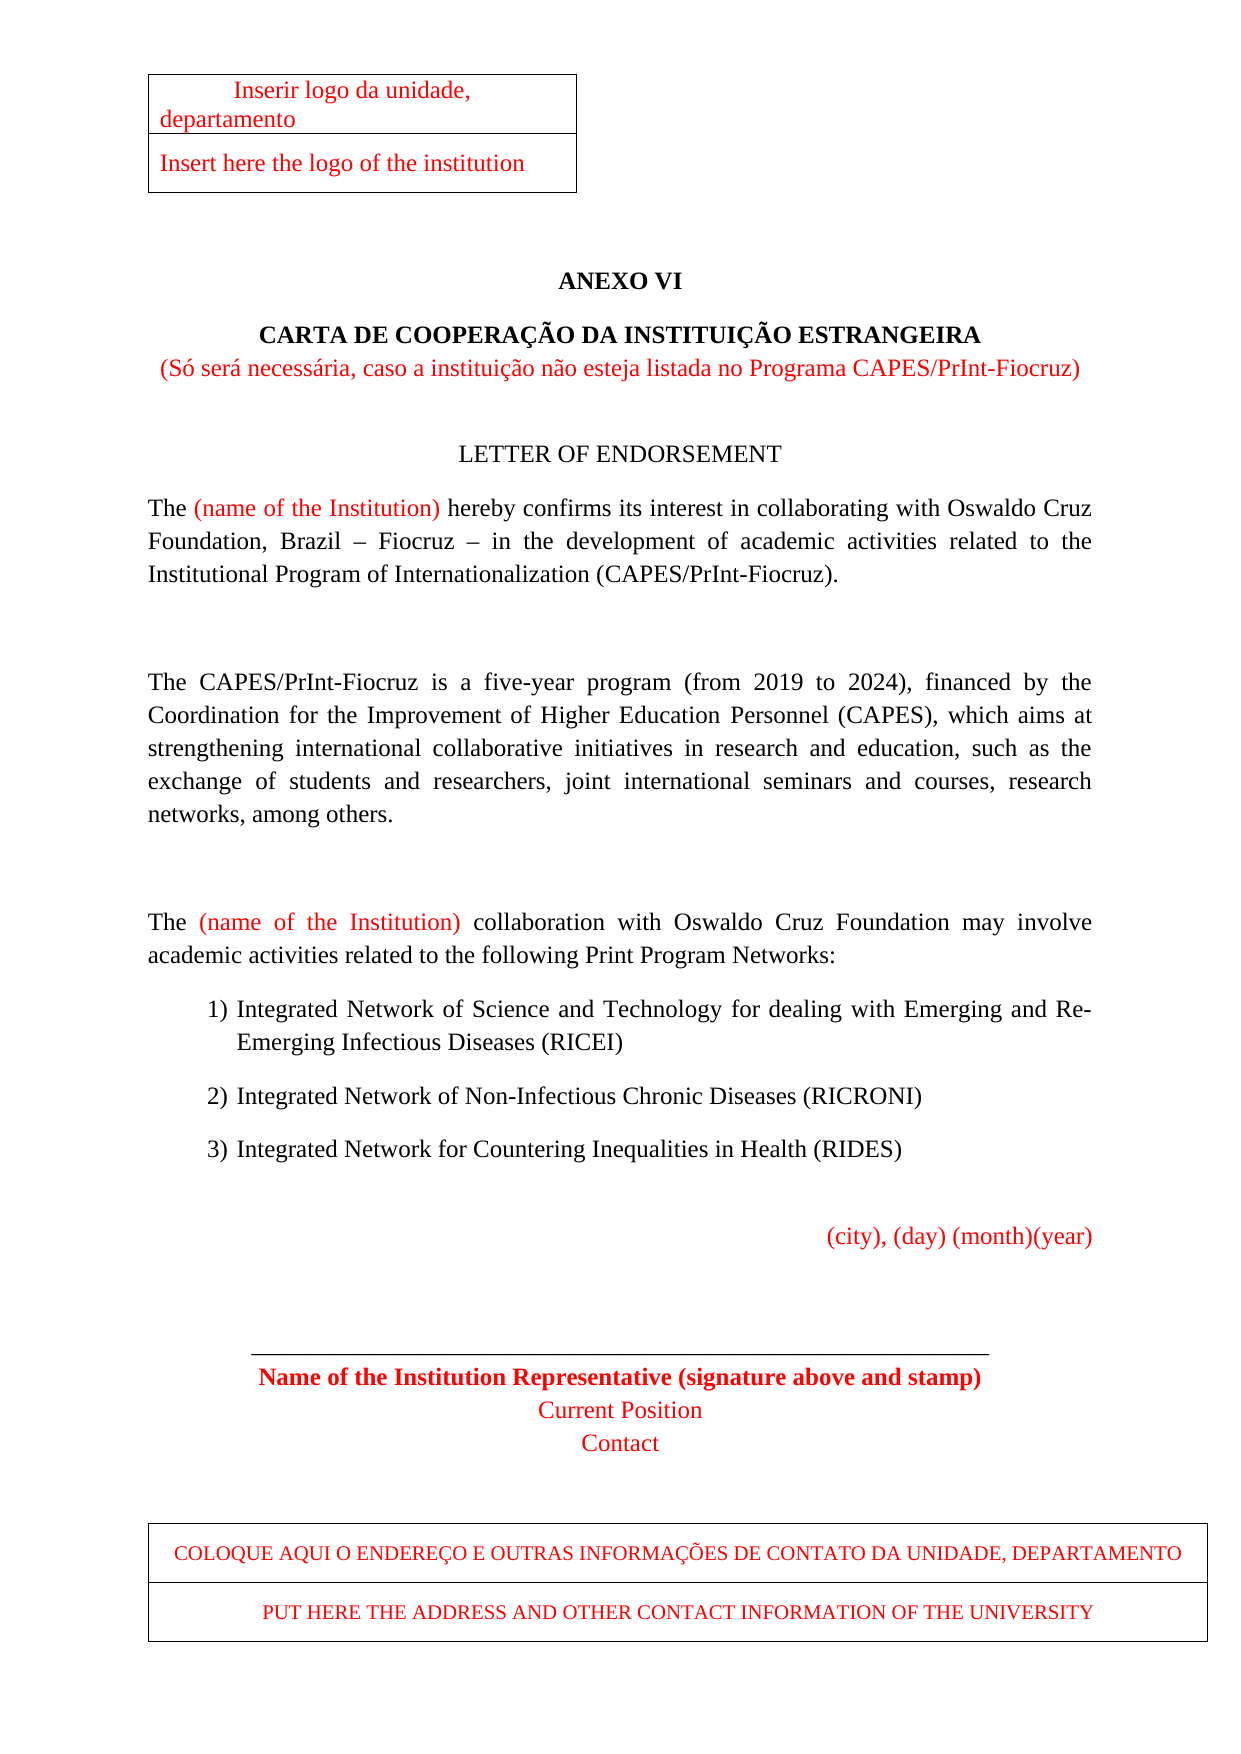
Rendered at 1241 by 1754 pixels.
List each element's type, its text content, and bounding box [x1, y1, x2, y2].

list Integrated Network of Non-Infectious Chronic Diseases (RICRONI) [207, 1081, 1092, 1109]
text ANEXO VI [148, 266, 1092, 294]
text Current Position [148, 1395, 1092, 1424]
text (Só será necessária, caso a instituição não esteja listada no Programa CAPES/PrInt-Fiocruz) [148, 353, 1092, 381]
text Name of the Institution Representative (signature above and stamp) [148, 1362, 1092, 1391]
list Integrated Network for Countering Inequalities in Health (RIDES) [207, 1134, 1092, 1163]
text The CAPES/PrInt-Fiocruz is a five-year program (from 2019 to 2024), financed by the Coordination for the Improvement of Higher Education Personnel (CAPES), which aims at strengthening international collaborative initiatives in research and education, such as the exchange of students and researchers, joint international seminars and courses, research networks, among others. [148, 667, 1092, 828]
text The (name of the Institution) hereby confirms its interest in collaborating with Oswaldo Cruz Foundation, Brazil – Fiocruz – in the development of academic activities related to the Institutional Program of Internationalization (CAPES/PrInt-Fiocruz). [148, 493, 1092, 588]
text Contact [148, 1428, 1092, 1457]
list Integrated Network of Science and Technology for dealing with Emerging and Re-Emerging Infectious Diseases (RICEI) [207, 994, 1092, 1056]
text CARTA DE COOPERAÇÃO DA INSTITUIÇÃO ESTRANGEIRA [148, 320, 1092, 348]
text The (name of the Institution) collaboration with Oswaldo Cruz Foundation may involve academic activities related to the following Print Program Networks: [148, 907, 1092, 969]
text LETTER OF ENDORSEMENT [148, 439, 1092, 468]
text ___________________________________________________________ [148, 1329, 1092, 1358]
text (city), (day) (month)(year) [148, 1221, 1092, 1250]
